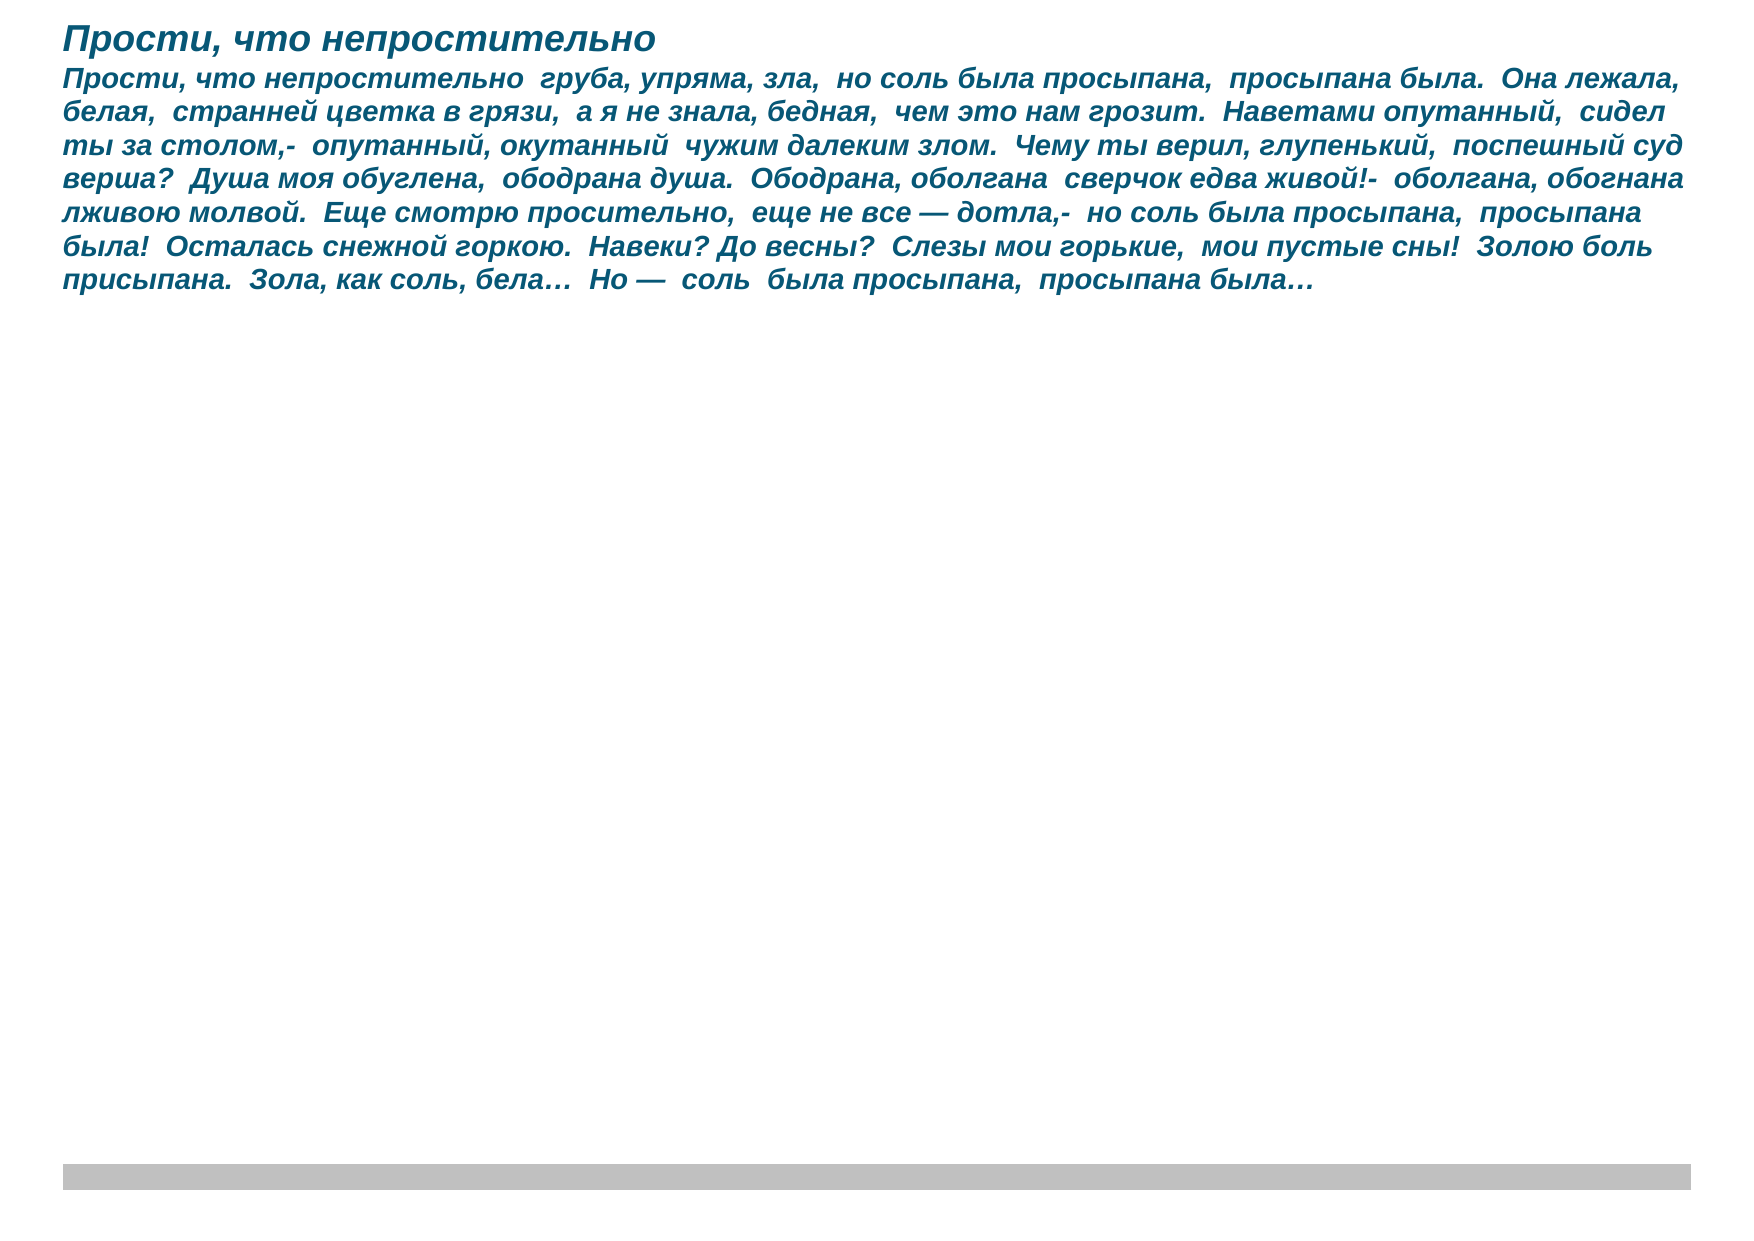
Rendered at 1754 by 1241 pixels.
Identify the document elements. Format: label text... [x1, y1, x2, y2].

text Прости, что непростительно [62, 61, 1691, 296]
subtitle Прости, что непростительно [62, 17, 1691, 60]
